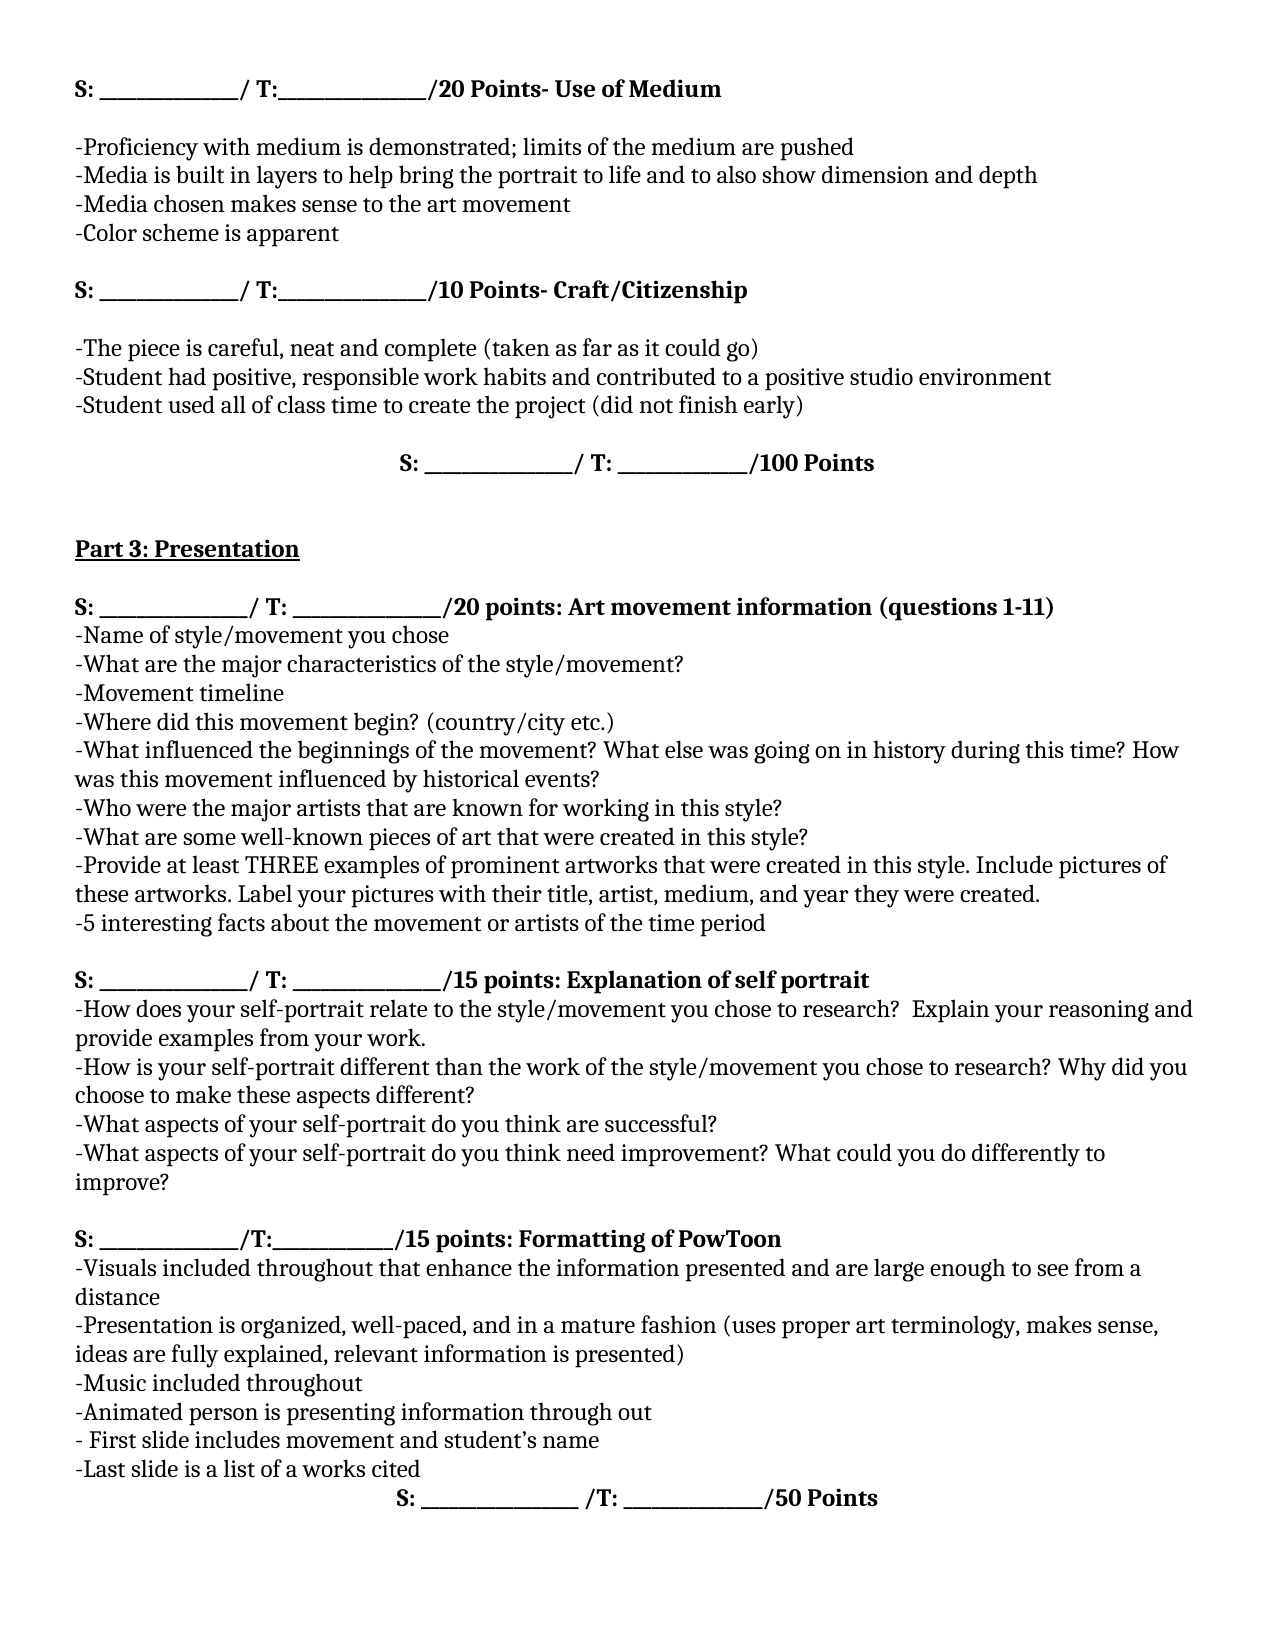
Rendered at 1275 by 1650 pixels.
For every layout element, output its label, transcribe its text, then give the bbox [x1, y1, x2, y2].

text S: _______________/ T:________________/20 Points- Use of Medium [75, 75, 1200, 104]
text -Presentation is organized, well-paced, and in a mature fashion (uses proper art terminology, makes sense, ideas are fully explained, relevant information is presented) [75, 1311, 1200, 1369]
text -Movement timeline [75, 679, 1200, 707]
text -Media chosen makes sense to the art movement [75, 190, 1200, 219]
text -Where did this movement begin? (country/city etc.) [75, 707, 1200, 736]
text -What aspects of your self-portrait do you think need improvement? What could you do differently to improve? [75, 1139, 1200, 1196]
text S: _______________/ T:________________/10 Points- Craft/Citizenship [75, 276, 1200, 305]
text -How is your self-portrait different than the work of the style/movement you chose to research? Why did you choose to make these aspects different? [75, 1052, 1200, 1110]
text -What are some well-known pieces of art that were created in this style? [75, 822, 1200, 851]
text -Animated person is presenting information through out [75, 1397, 1200, 1426]
text -Student had positive, responsible work habits and contributed to a positive studio environment [75, 362, 1200, 391]
text - First slide includes movement and student’s name [75, 1426, 1200, 1455]
text Part 3: Presentation [75, 535, 1200, 564]
text S: _______________/T:_____________/15 points: Formatting of PowToon [75, 1225, 1200, 1254]
text -Color scheme is apparent [75, 219, 1200, 247]
text S: ________________/ T: ________________/15 points: Explanation of self portrait [75, 966, 1200, 995]
text -Name of style/movement you chose [75, 621, 1200, 650]
text -Music included throughout [75, 1369, 1200, 1397]
text -Proficiency with medium is demonstrated; limits of the medium are pushed [75, 132, 1200, 161]
text -What aspects of your self-portrait do you think are successful? [75, 1110, 1200, 1139]
text -Provide at least THREE examples of prominent artworks that were created in this style. Include pictures of these artworks. Label your pictures with their title, artist, medium, and year they were created. [75, 851, 1200, 909]
text -Last slide is a list of a works cited [75, 1455, 1200, 1484]
text -Who were the major artists that are known for working in this style? [75, 794, 1200, 822]
text -Student used all of class time to create the project (did not finish early) [75, 391, 1200, 420]
text -How does your self-portrait relate to the style/movement you chose to research? Explain your reasoning and provide examples from your work. [75, 995, 1200, 1052]
text -Media is built in layers to help bring the portrait to life and to also show dimension and depth [75, 161, 1200, 190]
text S: ________________/ T: ______________/100 Points [75, 449, 1200, 477]
text -The piece is careful, neat and complete (taken as far as it could go) [75, 334, 1200, 362]
text -What influenced the beginnings of the movement? What else was going on in history during this time? How was this movement influenced by historical events? [75, 736, 1200, 794]
text S: _________________ /T: _______________/50 Points [75, 1484, 1200, 1512]
text -5 interesting facts about the movement or artists of the time period [75, 909, 1200, 937]
text -Visuals included throughout that enhance the information presented and are large enough to see from a distance [75, 1254, 1200, 1311]
text S: ________________/ T: ________________/20 points: Art movement information (questions 1-11) [75, 592, 1200, 621]
text -What are the major characteristics of the style/movement? [75, 650, 1200, 679]
